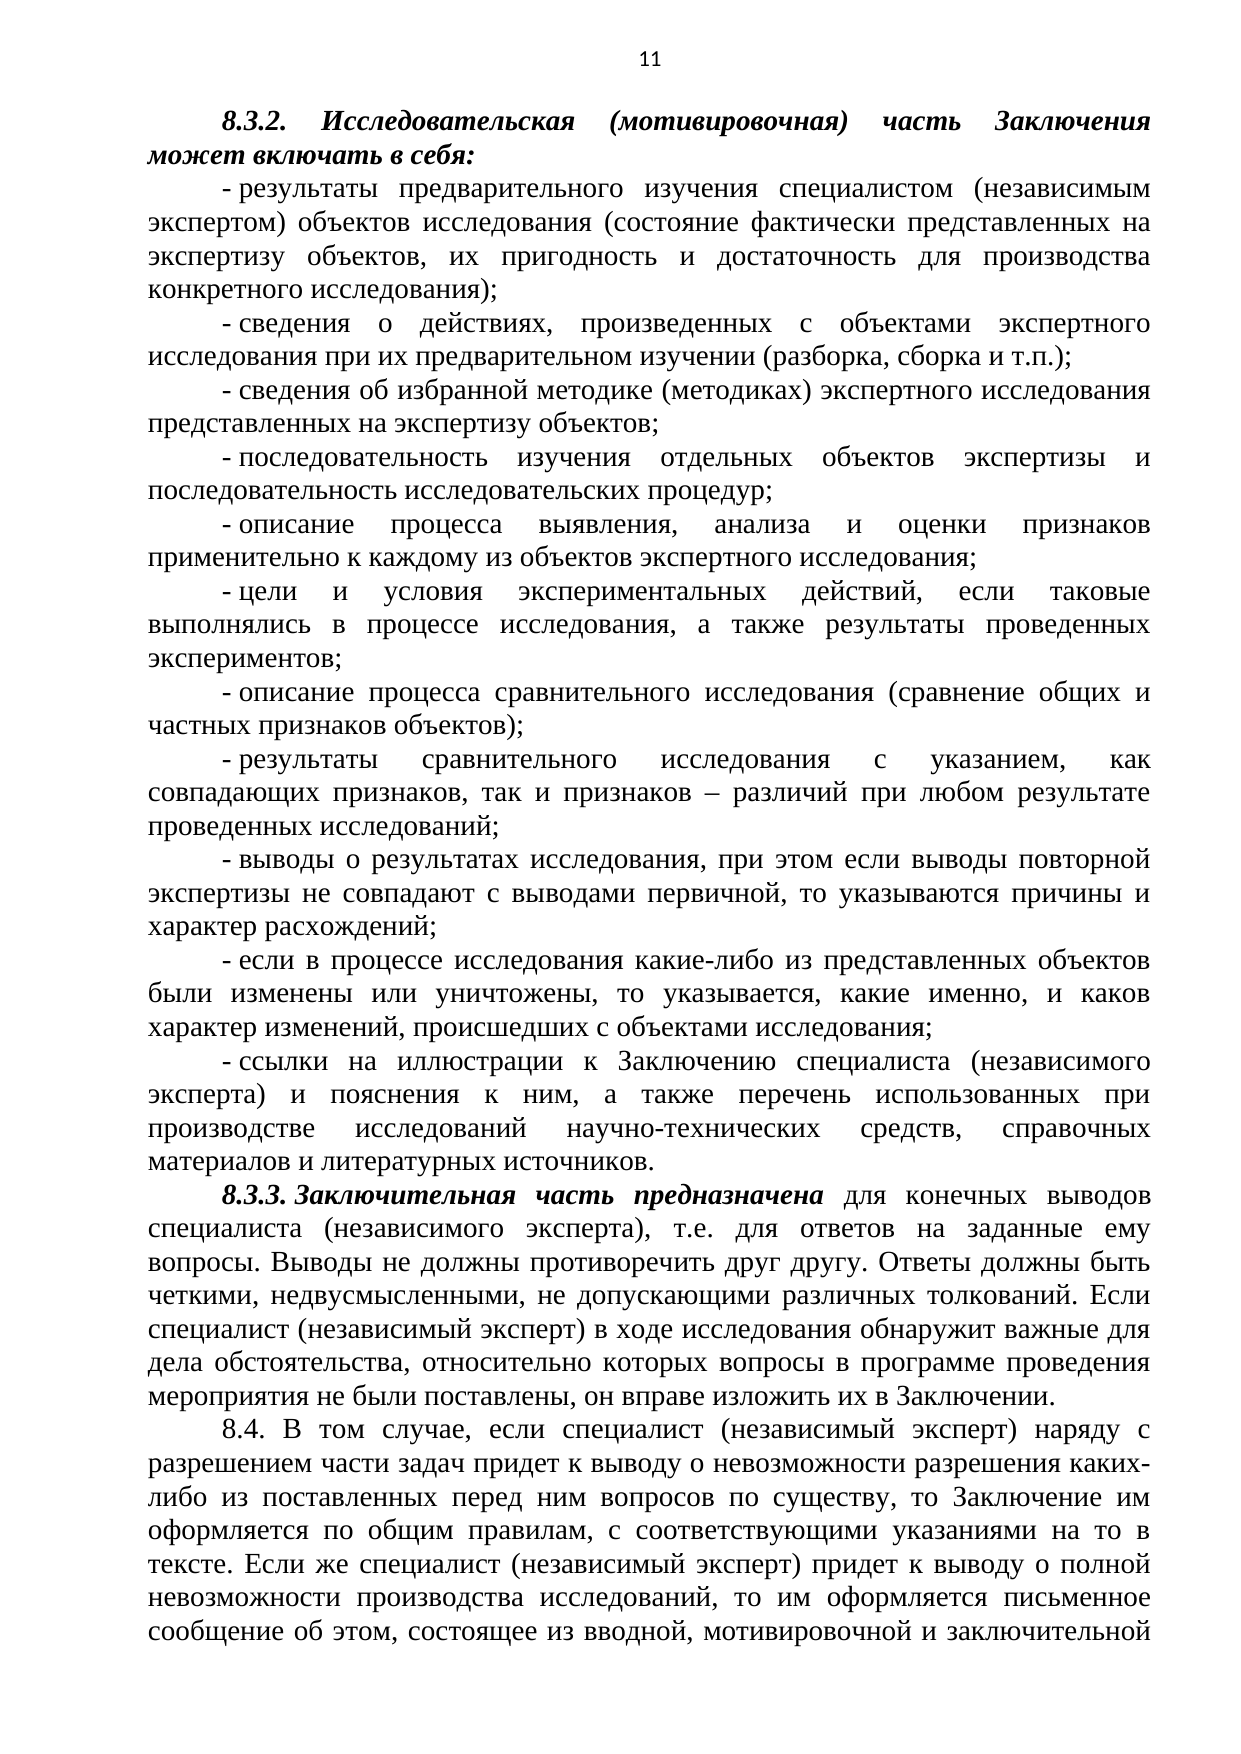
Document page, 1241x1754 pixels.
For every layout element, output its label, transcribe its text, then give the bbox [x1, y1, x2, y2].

text 8.3.2. Исследовательская (мотивировочная) часть Заключения может включать в себя: [148, 103, 1152, 171]
text - описание процесса сравнительного исследования (сравнение общих и частных признаков объектов); [148, 674, 1152, 741]
text 8.3.3. Заключительная часть предназначена для конечных выводов специалиста (независимого эксперта), т.е. для ответов на заданные ему вопросы. Выводы не должны противоречить друг другу. Ответы должны быть четкими, недвусмысленными, не допускающими различных толкований. Если специалист (независимый эксперт) в ходе исследования обнаружит важные для дела обстоятельства, относительно которых вопросы в программе проведения мероприятия не были поставлены, он вправе изложить их в Заключении. [148, 1177, 1152, 1412]
text - ссылки на иллюстрации к Заключению специалиста (независимого эксперта) и пояснения к ним, а также перечень использованных при производстве исследований научно-технических средств, справочных материалов и литературных источников. [148, 1043, 1152, 1177]
text - последовательность изучения отдельных объектов экспертизы и последовательность исследовательских процедур; [148, 439, 1152, 506]
text - описание процесса выявления, анализа и оценки признаков применительно к каждому из объектов экспертного исследования; [148, 506, 1152, 573]
text - выводы о результатах исследования, при этом если выводы повторной экспертизы не совпадают с выводами первичной, то указываются причины и характер расхождений; [148, 841, 1152, 942]
text - если в процессе исследования какие-либо из представленных объектов были изменены или уничтожены, то указывается, какие именно, и каков характер изменений, происшедших с объектами исследования; [148, 942, 1152, 1043]
text - цели и условия экспериментальных действий, если таковые выполнялись в процессе исследования, а также результаты проведенных экспериментов; [148, 573, 1152, 674]
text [148, 1412, 1152, 1646]
text - сведения об избранной методике (методиках) экспертного исследования представленных на экспертизу объектов; [148, 372, 1152, 439]
text - сведения о действиях, произведенных с объектами экспертного исследования при их предварительном изучении (разборка, сборка и т.п.); [148, 305, 1152, 372]
text - результаты предварительного изучения специалистом (независимым экспертом) объектов исследования (состояние фактически представленных на экспертизу объектов, их пригодность и достаточность для производства конкретного исследования); [148, 171, 1152, 305]
text - результаты сравнительного исследования с указанием, как совпадающих признаков, так и признаков – различий при любом результате проведенных исследований; [148, 741, 1152, 841]
